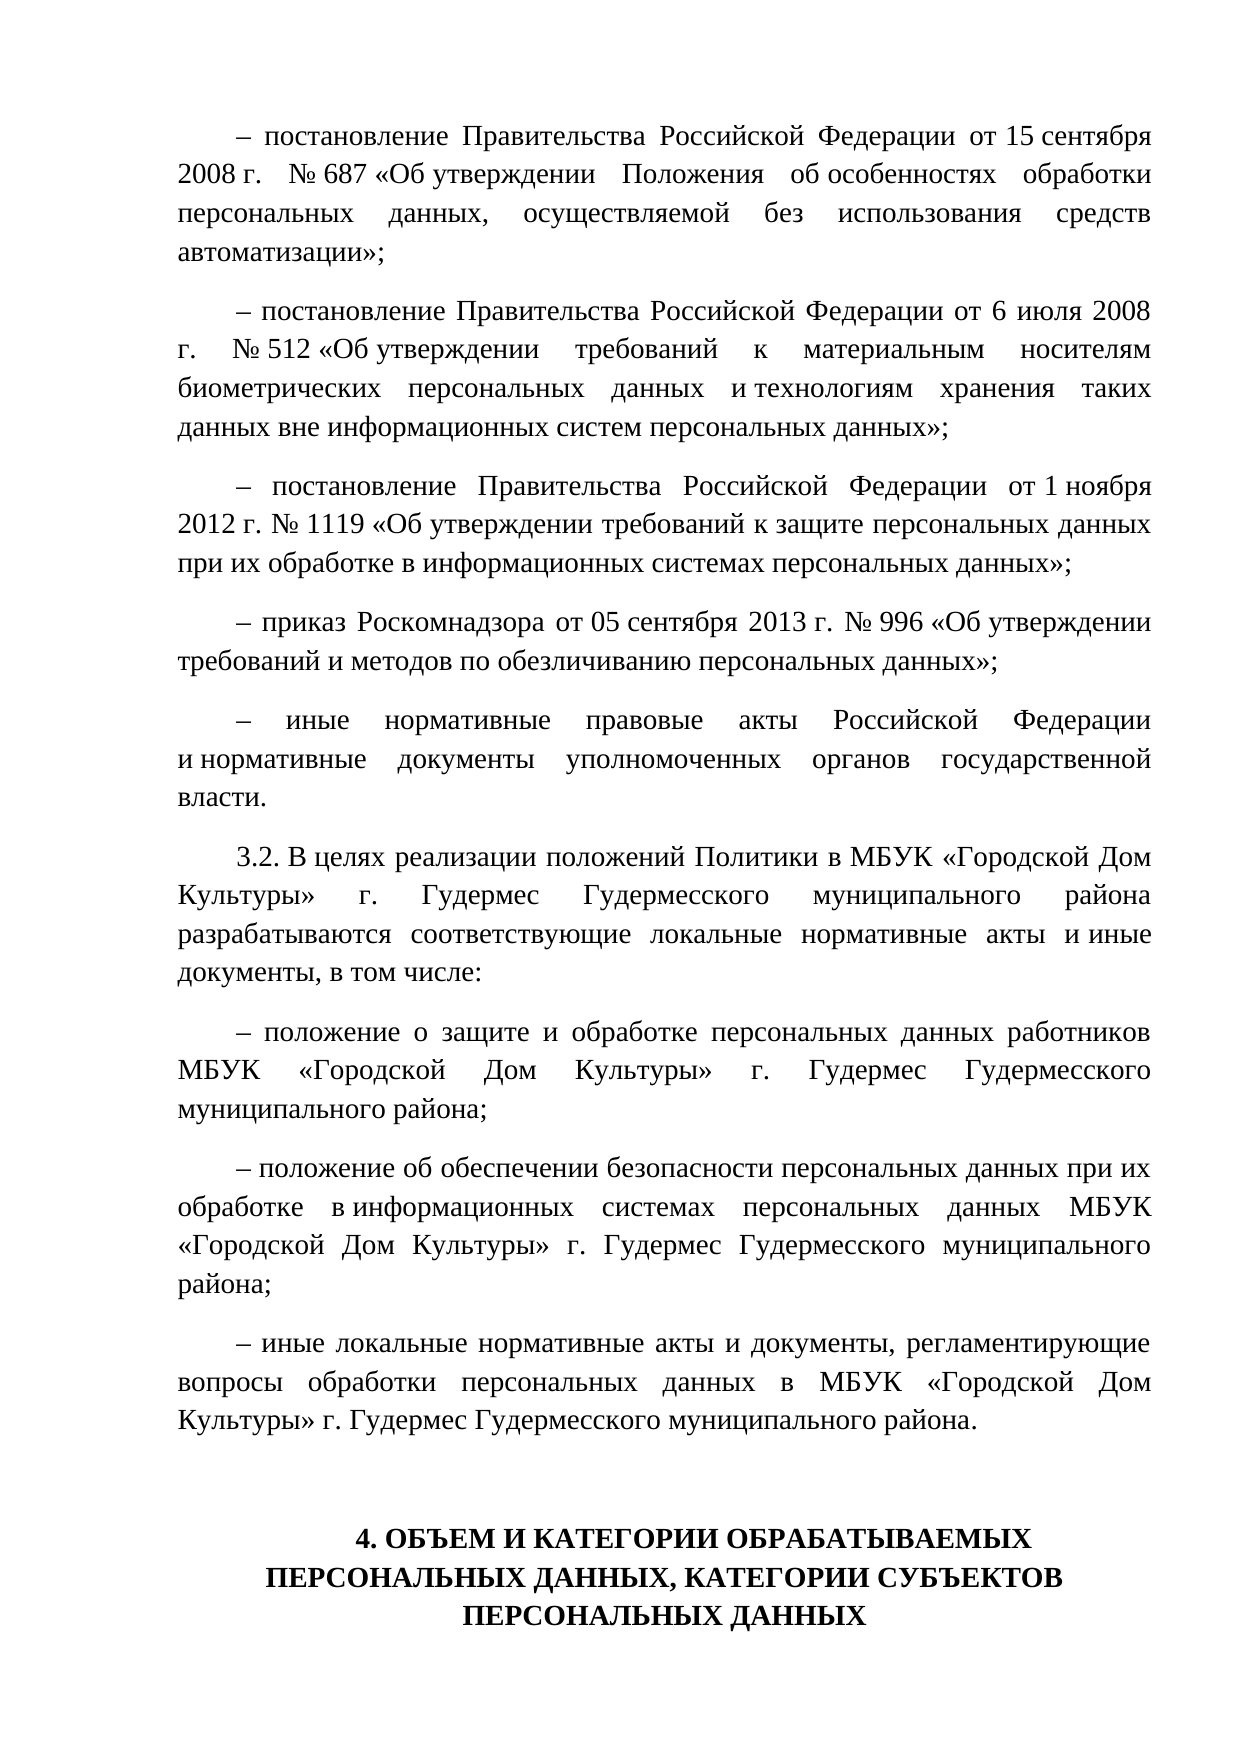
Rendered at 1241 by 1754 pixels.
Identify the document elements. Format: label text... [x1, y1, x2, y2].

text – положение об обеспечении безопасности персональных данных при их обработке в информационных системах персональных данных МБУК «Городской Дом Культуры» г. Гудермес Гудермесского муниципального района; [177, 1150, 1152, 1299]
text – постановление Правительства Российской Федерации от 15 сентября 2008 г. № 687 «Об утверждении Положения об особенностях обработки персональных данных, осуществляемой без использования средств автоматизации»; [177, 118, 1152, 267]
text – постановление Правительства Российской Федерации от 6 июля 2008 г. № 512 «Об утверждении требований к материальным носителям биометрических персональных данных и технологиям хранения таких данных вне информационных систем персональных данных»; [177, 293, 1152, 442]
text – постановление Правительства Российской Федерации от 1 ноября 2012 г. № 1119 «Об утверждении требований к защите персональных данных при их обработке в информационных системах персональных данных»; [177, 468, 1152, 579]
text 3.2. В целях реализации положений Политики в МБУК «Городской Дом Культуры» г. Гудермес Гудермесского муниципального района разрабатываются соответствующие локальные нормативные акты и иные документы, в том числе: [177, 839, 1152, 988]
text 4. ОБЪЕМ И КАТЕГОРИИ ОБРАБАТЫВАЕМЫХ ПЕРСОНАЛЬНЫХ ДАННЫХ, КАТЕГОРИИ СУБЪЕКТОВ ПЕРСОНАЛЬНЫХ ДАННЫХ [177, 1521, 1152, 1632]
text – приказ Роскомнадзора от 05 сентября 2013 г. № 996 «Об утверждении требований и методов по обезличиванию персональных данных»; [177, 604, 1152, 677]
text – иные нормативные правовые акты Российской Федерации и нормативные документы уполномоченных органов государственной власти. [177, 702, 1152, 813]
text – иные локальные нормативные акты и документы, регламентирующие вопросы обработки персональных данных в МБУК «Городской Дом Культуры» г. Гудермес Гудермесского муниципального района. [177, 1325, 1152, 1436]
text – положение о защите и обработке персональных данных работников МБУК «Городской Дом Культуры» г. Гудермес Гудермесского муниципального района; [177, 1014, 1152, 1124]
